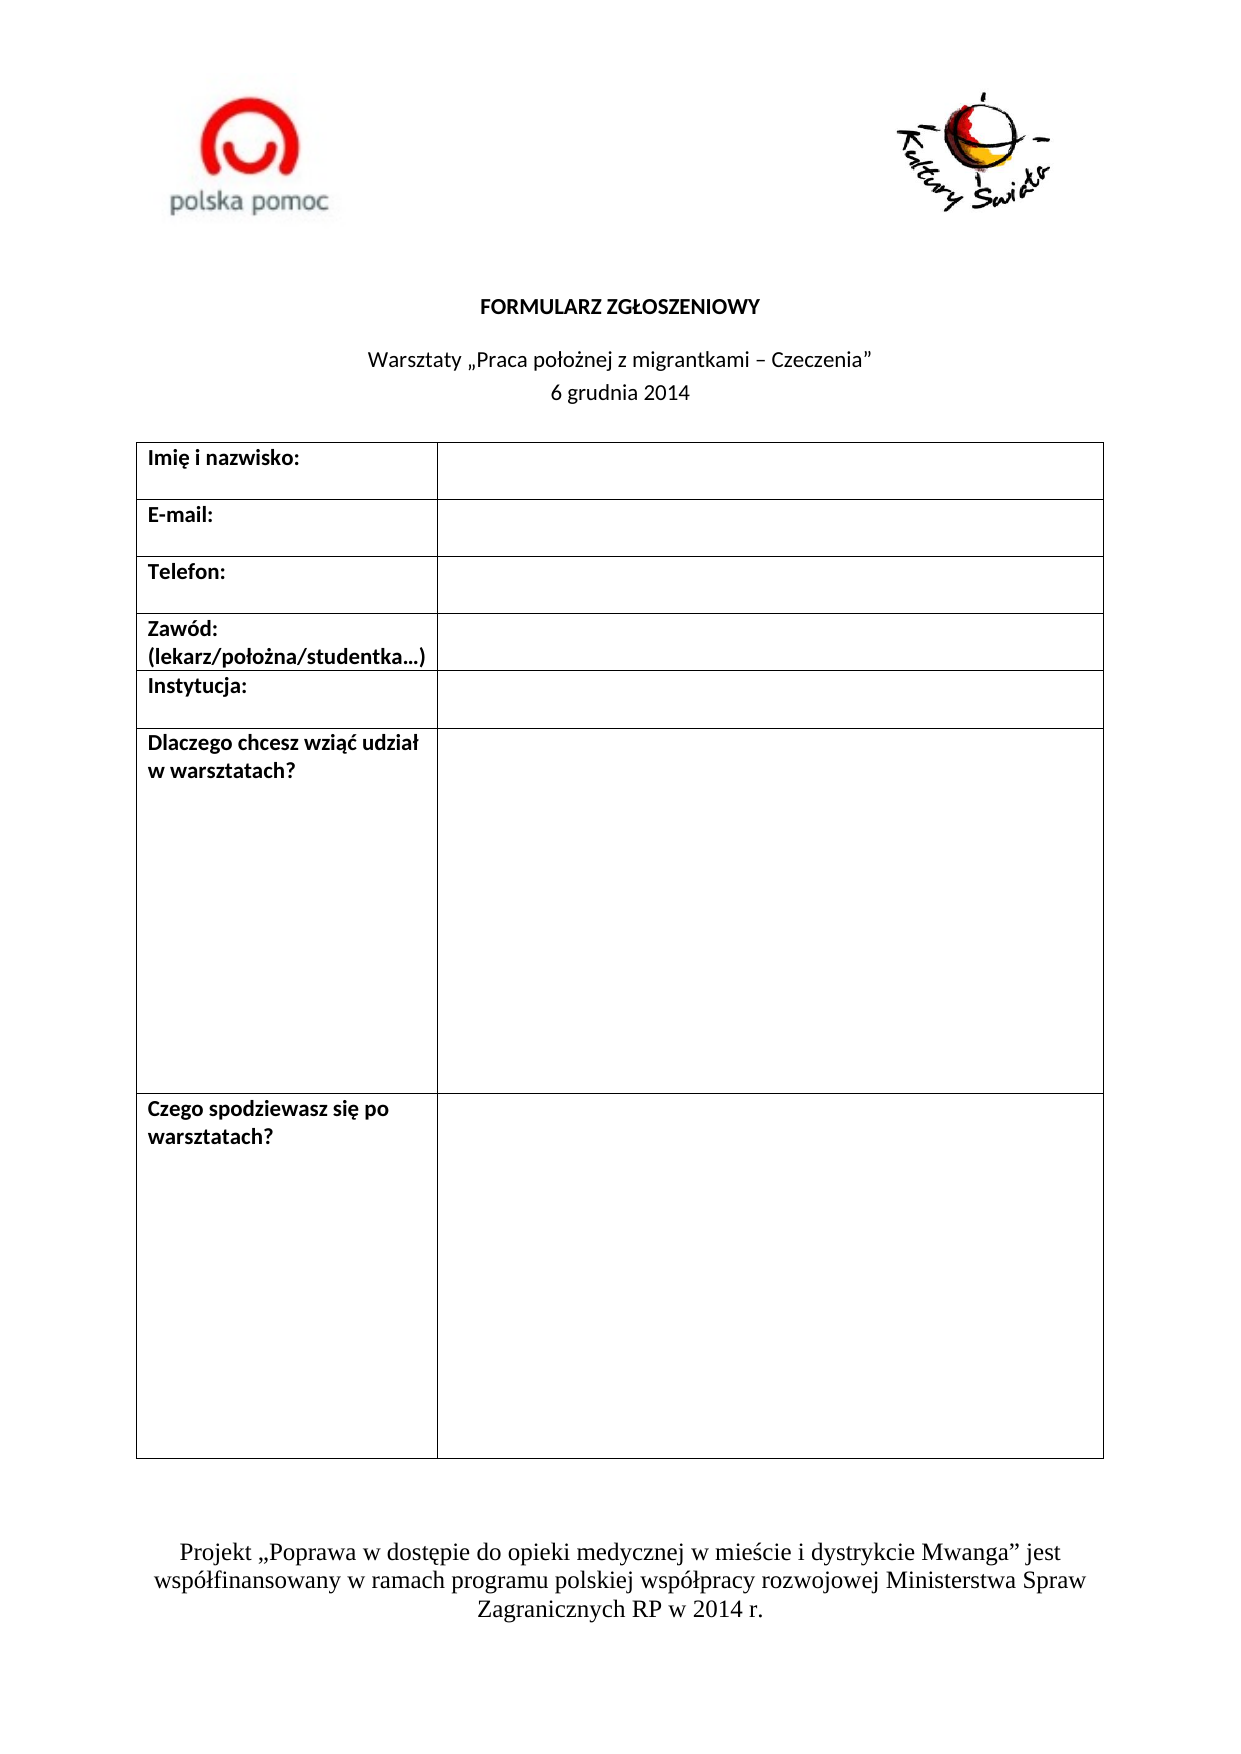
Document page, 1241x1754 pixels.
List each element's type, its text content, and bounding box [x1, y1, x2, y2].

picture [147, 73, 353, 240]
text FORMULARZ ZGŁOSZENIOWY [148, 292, 1093, 320]
picture [875, 73, 1085, 240]
text Warsztaty „Praca położnej z migrantkami – Czeczenia” [148, 345, 1093, 373]
table_cell [438, 557, 1103, 613]
table_cell Telefon: [137, 557, 437, 613]
table_cell [438, 729, 1103, 1093]
table_header [438, 443, 1103, 499]
table_header Imię i nazwisko: [137, 443, 437, 499]
table_cell E-mail: [137, 500, 437, 556]
table_cell Instytucja: [137, 671, 437, 727]
table_cell [438, 1094, 1103, 1458]
table_cell [438, 500, 1103, 556]
table_cell Czego spodziewasz się po warsztatach? [137, 1094, 437, 1458]
table_cell [438, 614, 1103, 670]
table_cell [438, 671, 1103, 727]
text 6 grudnia 2014 [148, 378, 1093, 406]
table_cell Zawód: (lekarz/położna/studentka…) [137, 614, 437, 670]
table_cell Dlaczego chcesz wziąć udział w warsztatach? [137, 729, 437, 1093]
